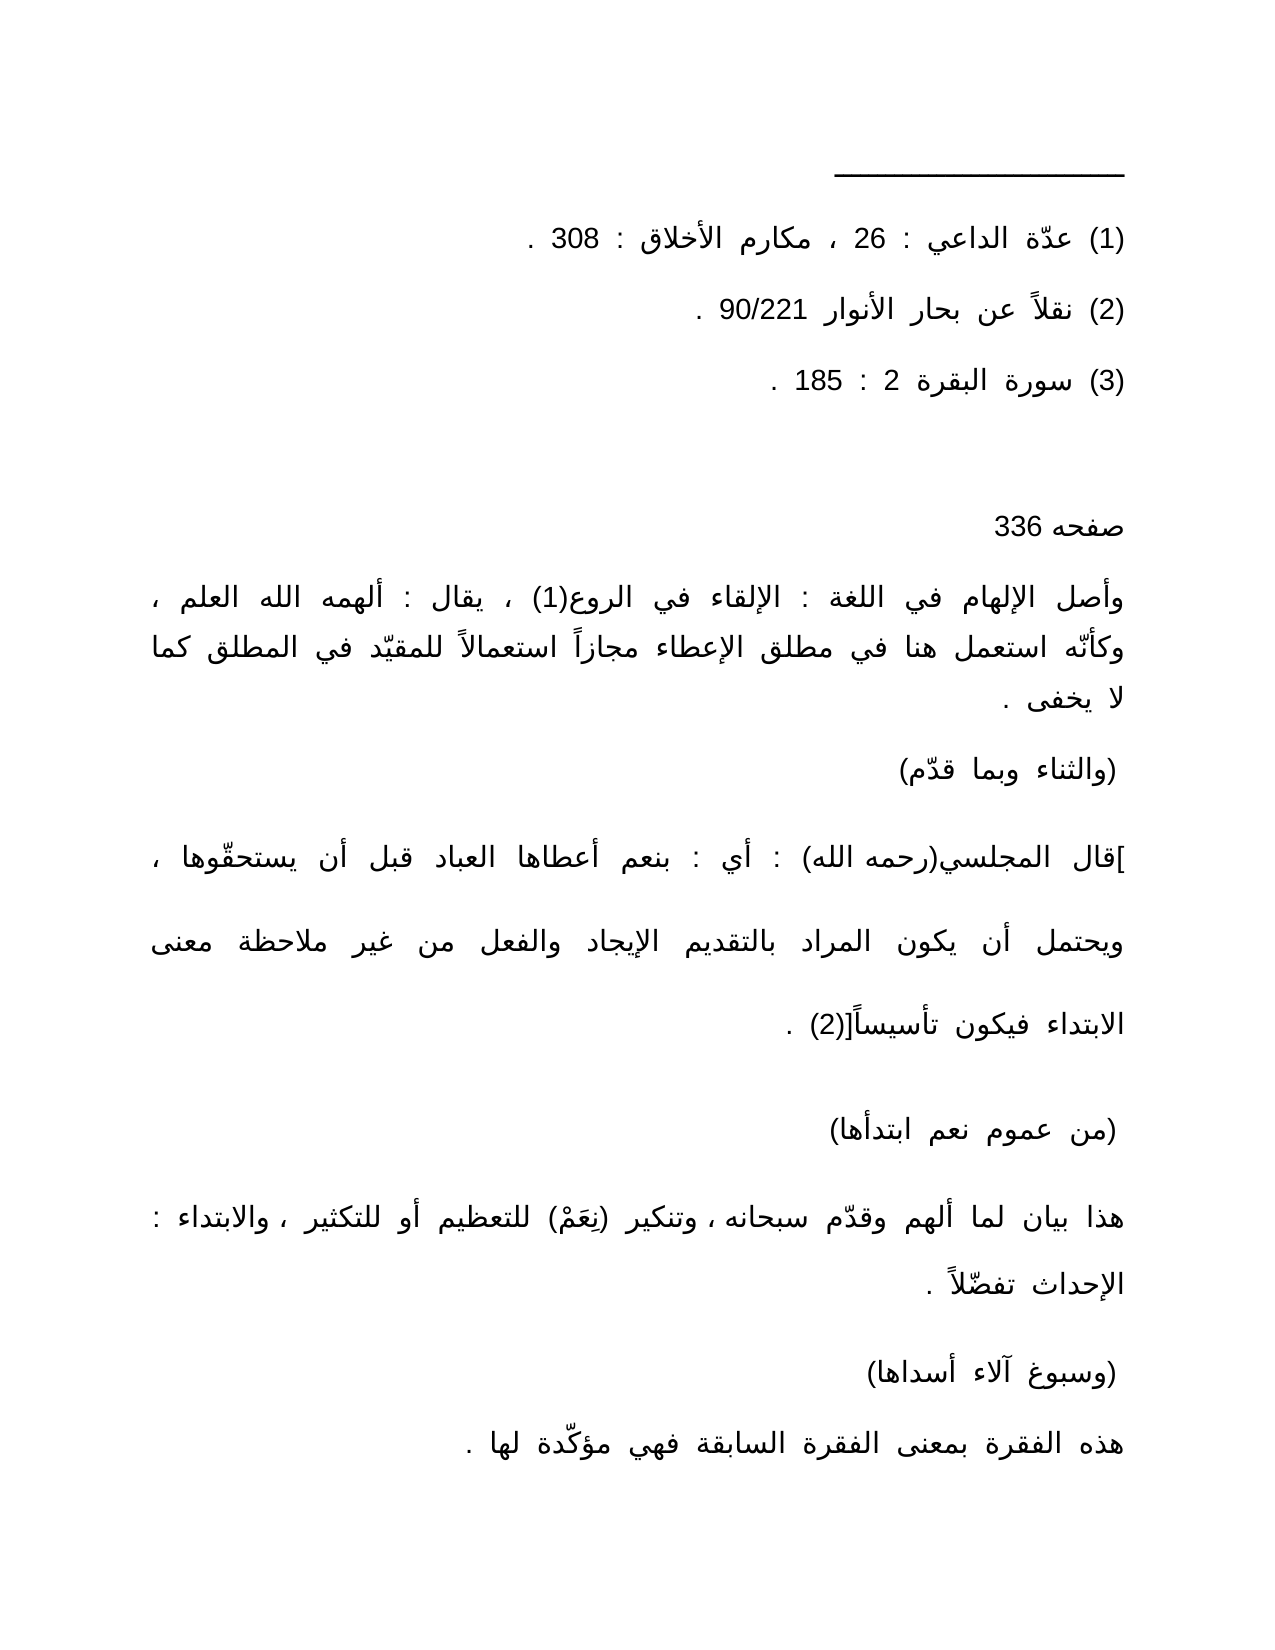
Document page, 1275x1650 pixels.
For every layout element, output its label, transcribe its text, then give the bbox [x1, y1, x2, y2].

text (3) سورة البقرة 2 : 185 . [150, 363, 1125, 397]
text صفحه 336 [150, 509, 1125, 542]
text هذا بيان لما ألهم وقدّم سبحانه ، وتنكير (نِعَمْ) للتعظيم أو للتكثير ، والابتداء : الإحداث تفضّلاً . [150, 1200, 1125, 1301]
text (1) عدّة الداعي : 26 ، مكارم الأخلاق : 308 . [150, 221, 1125, 255]
text (2) نقلاً عن بحار الأنوار 90/221 . [150, 292, 1125, 326]
text هذه الفقرة بمعنى الفقرة السابقة فهي مؤكّدة لها . [150, 1426, 1125, 1460]
text وأصل الإلهام في اللغة : الإلقاء في الروع(1) ، يقال : ألهمه الله العلم ، وكأنّه استعمل هنا في مطلق الإعطاء مجازاً استعمالاً للمقيّد في المطلق كما لا يخفى . [150, 580, 1125, 714]
text (وسبوغ آلاء أسداها) [150, 1355, 1125, 1388]
text (من عموم نعم ابتدأها) [150, 1112, 1125, 1146]
text ]قال المجلسي(رحمه الله) : أي : بنعم أعطاها العباد قبل أن يستحقّوها ، ويحتمل أن يكون المراد بالتقديم الإيجاد والفعل من غير ملاحظة معنى الابتداء فيكون تأسيساً[(2) . [150, 840, 1125, 1041]
text (والثناء وبما قدّم) [150, 752, 1125, 785]
text ــــــــــــــــــــــــــــــــــ [150, 150, 1125, 183]
